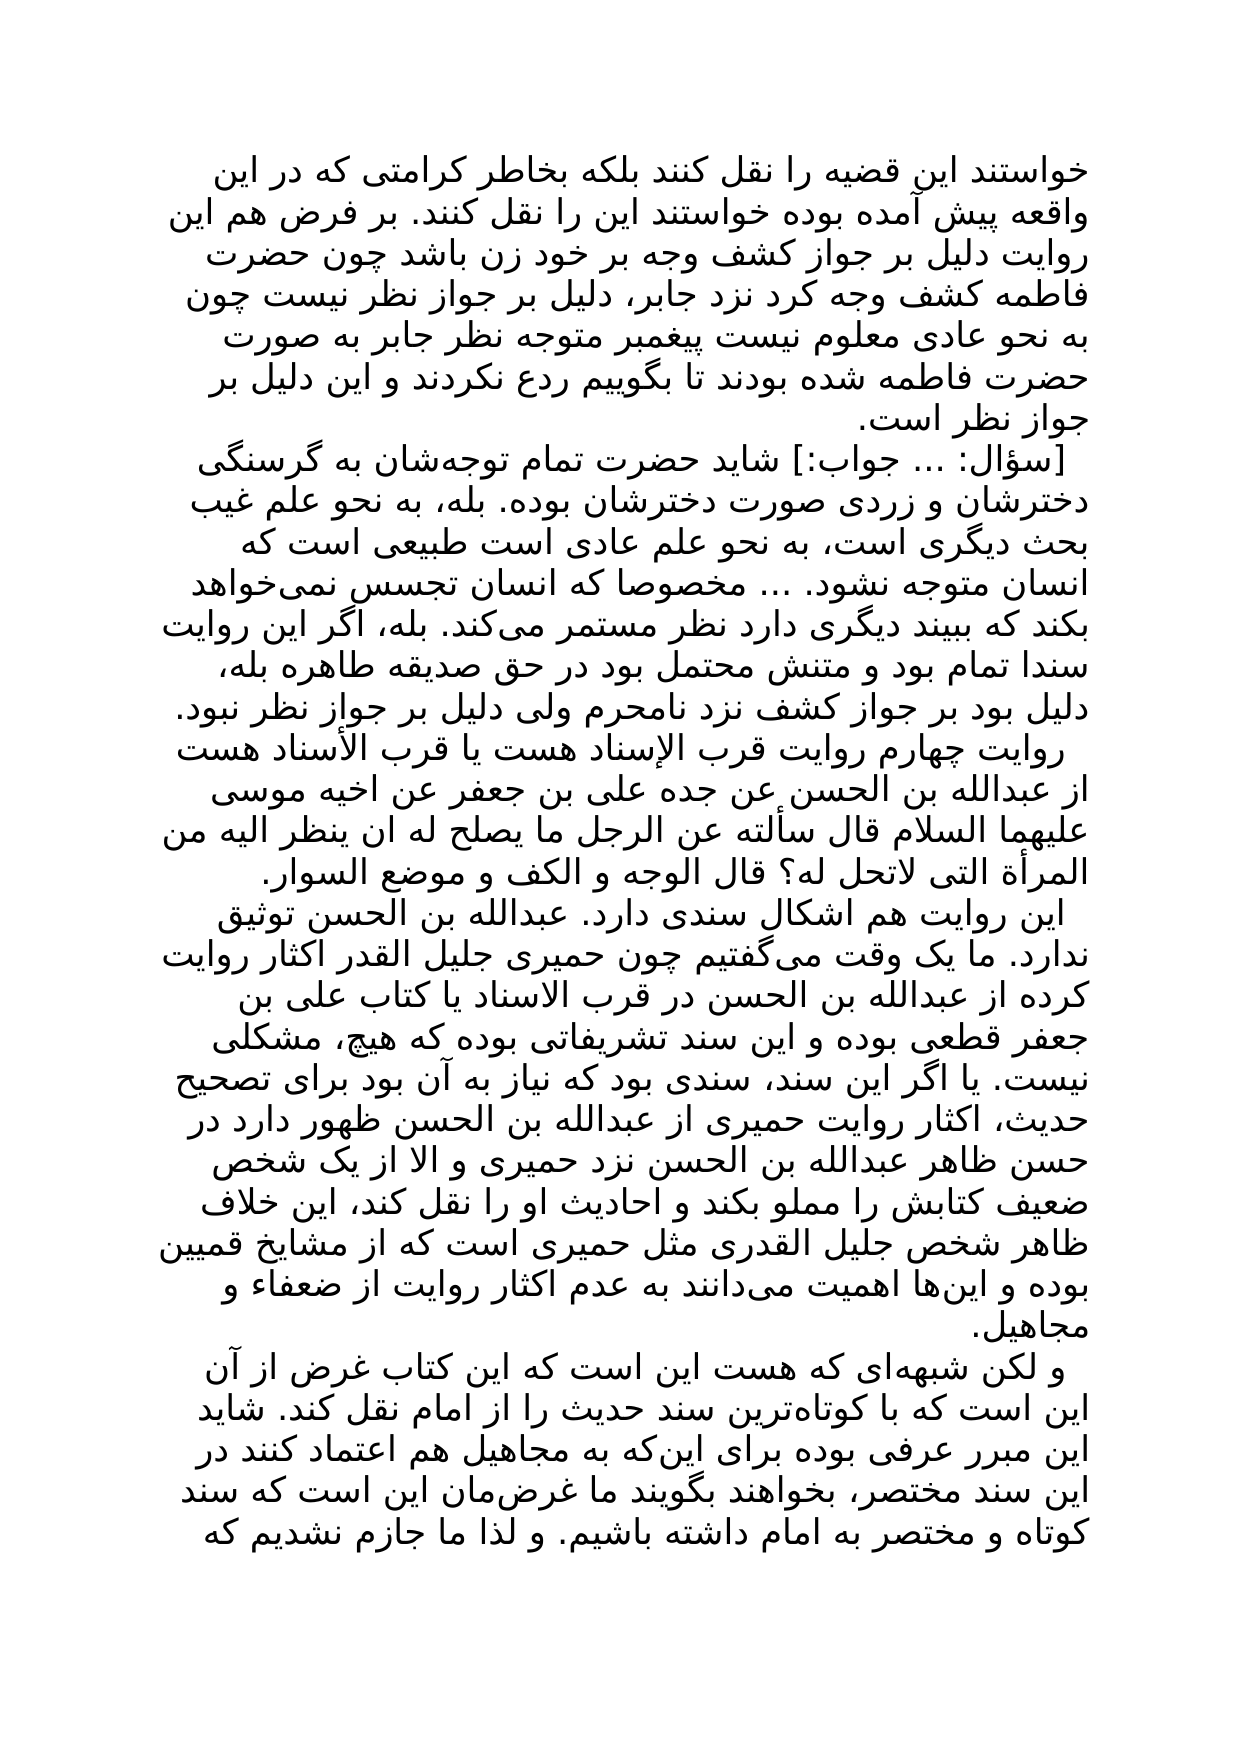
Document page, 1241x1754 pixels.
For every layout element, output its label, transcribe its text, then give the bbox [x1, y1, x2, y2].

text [150, 1346, 1090, 1552]
text روایت چهارم روایت قرب الإسناد هست یا قرب الأسناد هست از عبدالله بن الحسن عن جده علی بن جعفر عن اخیه موسی علیهما السلام قال سألته عن الرجل ما یصلح له ان ینظر الیه من المرأة التی لاتحل له؟ قال الوجه و الکف و موضع السوار. [150, 727, 1090, 892]
text این روایت هم اشکال سندی دارد. عبدالله بن الحسن توثیق ندارد. ما یک وقت می‌‌گفتیم چون حمیری جلیل القدر اکثار روایت کرده از عبدالله بن الحسن در قرب الاسناد یا کتاب علی بن جعفر قطعی بوده و این سند تشریفاتی بوده که هیچ، ‌مشکلی نیست. یا اگر این سند، ‌سندی بود که نیاز به آن بود برای تصحیح حدیث، اکثار روایت حمیری از عبدالله بن الحسن ظهور دارد در حسن ظاهر عبدالله بن الحسن نزد حمیری و الا از یک شخص ضعیف کتابش را مملو بکند و احادیث او را نقل کند، ‌این خلاف ظاهر شخص جلیل القدری مثل حمیری است که از مشایخ قمیین بوده و این‌ها اهمیت می‌‌دانند به عدم اکثار روایت از ضعفاء و مجاهیل. [150, 892, 1090, 1346]
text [150, 150, 1090, 439]
text [سؤال: ... جواب:] شاید حضرت تمام توجه‌شان به گرسنگی دخترشان و زردی صورت دخترشان بوده. بله، به نحو علم غیب بحث دیگری است، به نحو علم عادی است طبیعی است که انسان متوجه نشود. ... مخصوصا که انسان تجسس نمی‌خواهد بکند که ببیند دیگری دارد نظر مستمر می‌‌کند. بله، اگر این روایت سندا تمام بود و متنش محتمل بود در حق صدیقه طاهره بله، دلیل بود بر جواز کشف نزد نامحرم ولی دلیل بر جواز نظر نبود. [150, 439, 1090, 727]
